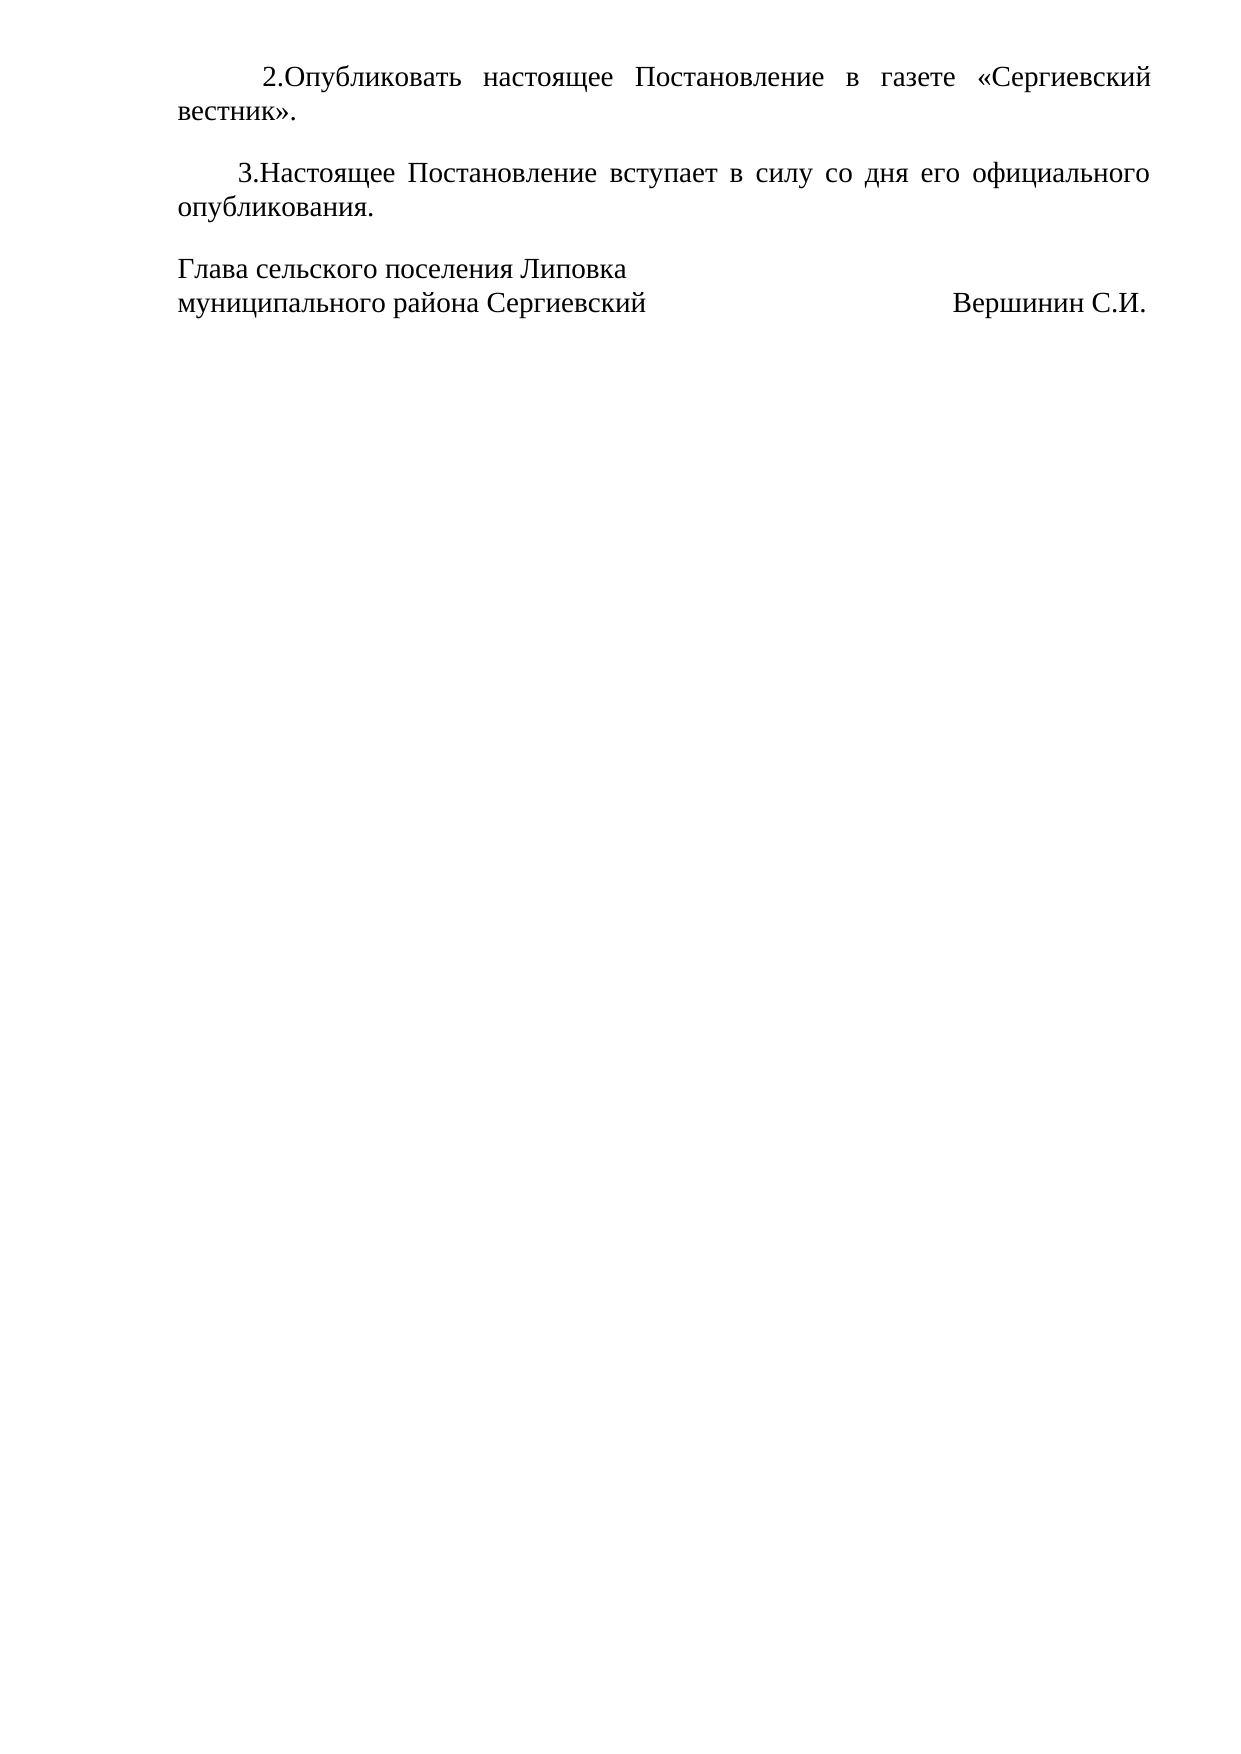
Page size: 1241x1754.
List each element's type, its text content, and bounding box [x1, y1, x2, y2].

text 2.Опубликовать настоящее Постановление в газете «Сергиевский вестник». [177, 59, 1152, 126]
text 3.Настоящее Постановление вступает в силу со дня его официального опубликования. [177, 155, 1152, 222]
text муниципального района Сергиевский Вершинин С.И. [177, 285, 1152, 319]
text Глава сельского поселения Липовка [177, 252, 1152, 285]
